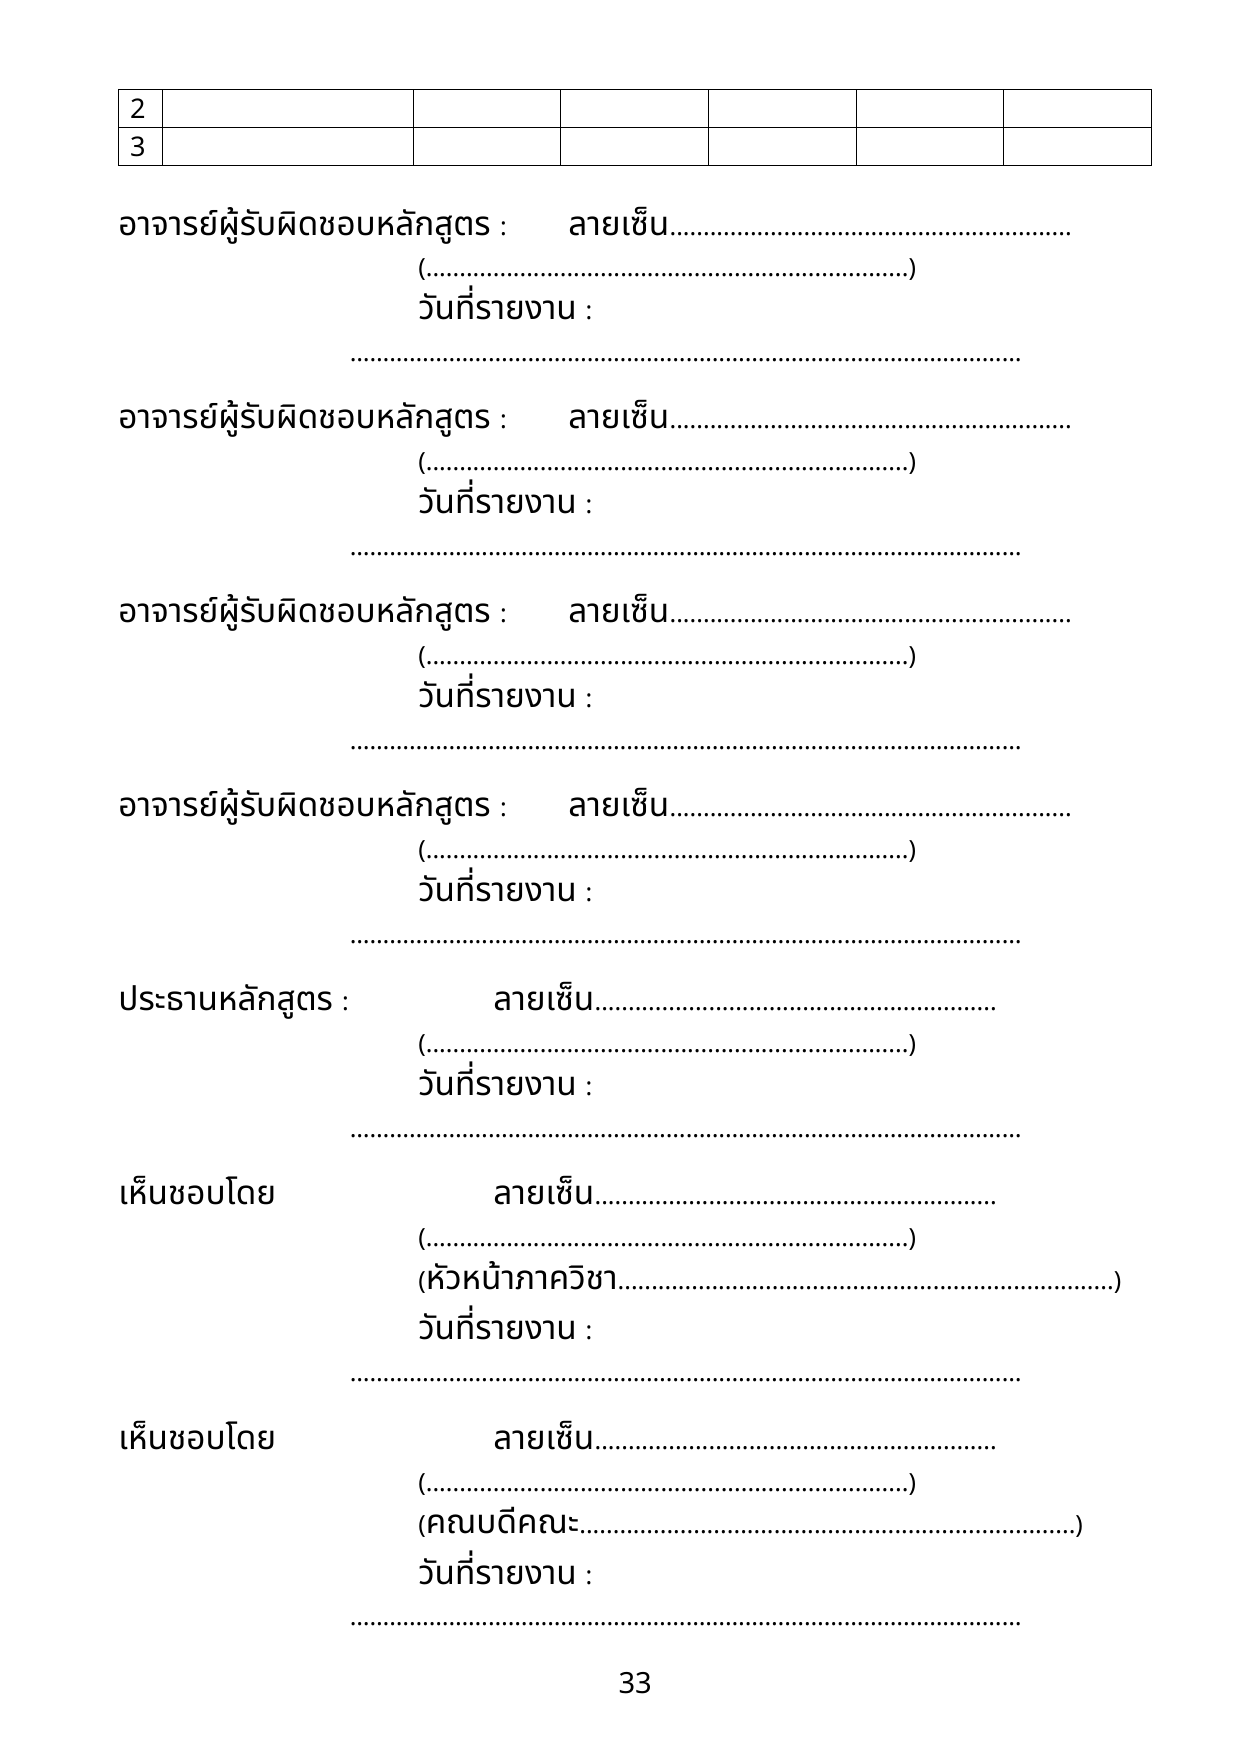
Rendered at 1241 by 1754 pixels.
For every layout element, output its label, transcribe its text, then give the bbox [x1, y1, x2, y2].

table_cell [414, 90, 560, 127]
text (........................................................................) [418, 1220, 1152, 1254]
text (........................................................................) [418, 1026, 1152, 1060]
table_cell [163, 90, 413, 127]
text เห็นชอบโดย ลายเซ็น............................................................ [118, 1169, 1152, 1220]
text อาจารย์ผู้รับผิดชอบหลักสูตร : ลายเซ็น............................................................ [118, 199, 1152, 250]
text (........................................................................) [418, 1464, 1152, 1498]
text ประธานหลักสูตร : ลายเซ็น............................................................ [118, 975, 1152, 1026]
text เห็นชอบโดย ลายเซ็น............................................................ [118, 1414, 1152, 1464]
table_cell [163, 128, 413, 164]
text วันที่รายงาน : ………………………………………………………………………………………… [343, 672, 1152, 756]
table_cell [709, 90, 856, 127]
text (คณบดีคณะ..........................................................................) [343, 1498, 1152, 1549]
text (........................................................................) [418, 832, 1152, 866]
table_cell 2 [119, 90, 162, 127]
text (........................................................................) [418, 638, 1152, 672]
table_cell [709, 128, 856, 164]
text อาจารย์ผู้รับผิดชอบหลักสูตร : ลายเซ็น............................................................ [118, 393, 1152, 444]
table_cell [561, 90, 708, 127]
table_cell [857, 128, 1003, 164]
text วันที่รายงาน : ………………………………………………………………………………………… [343, 866, 1152, 950]
table_cell [1004, 90, 1151, 127]
text วันที่รายงาน : ………………………………………………………………………………………… [343, 1304, 1152, 1389]
table_cell 3 [119, 128, 162, 164]
text อาจารย์ผู้รับผิดชอบหลักสูตร : ลายเซ็น............................................................ [118, 587, 1152, 638]
text (........................................................................) [418, 444, 1152, 478]
table_cell [414, 128, 560, 164]
text (หัวหน้าภาควิชา..........................................................................) [343, 1254, 1152, 1304]
text วันที่รายงาน : ………………………………………………………………………………………… [343, 1549, 1152, 1633]
table_cell [1004, 128, 1151, 164]
text วันที่รายงาน : ………………………………………………………………………………………… [343, 1060, 1152, 1144]
table_cell [561, 128, 708, 164]
table_cell [857, 90, 1003, 127]
text วันที่รายงาน : ………………………………………………………………………………………… [343, 478, 1152, 562]
text (........................................................................) [418, 250, 1152, 284]
text วันที่รายงาน : ………………………………………………………………………………………… [343, 284, 1152, 368]
text อาจารย์ผู้รับผิดชอบหลักสูตร : ลายเซ็น............................................................ [118, 781, 1152, 832]
